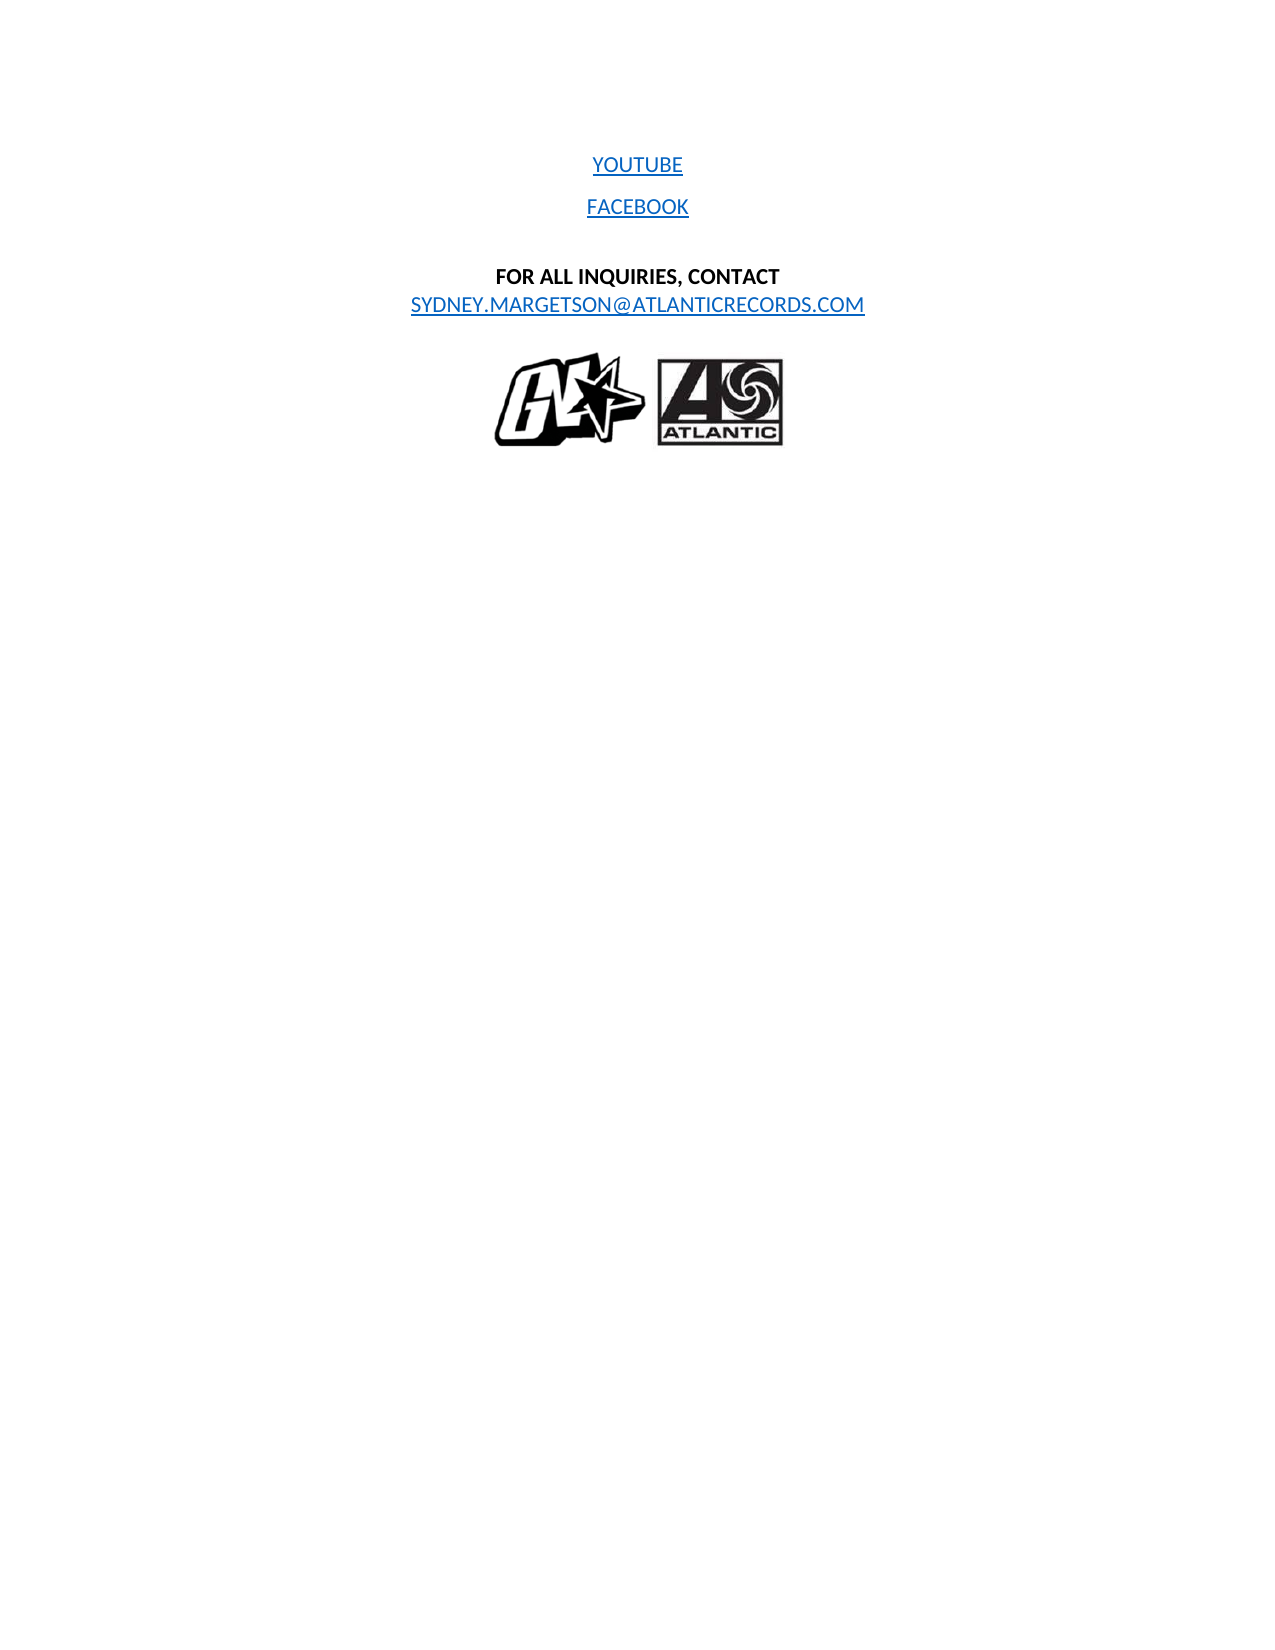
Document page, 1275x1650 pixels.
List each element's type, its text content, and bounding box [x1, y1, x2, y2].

text FOR ALL INQUIRIES, CONTACT [150, 262, 1125, 290]
text FACEBOOK [150, 192, 1125, 220]
text SYDNEY.MARGETSON@ATLANTICRECORDS.COM [150, 290, 1125, 318]
text YOUTUBE [150, 150, 1125, 178]
picture [487, 346, 788, 453]
